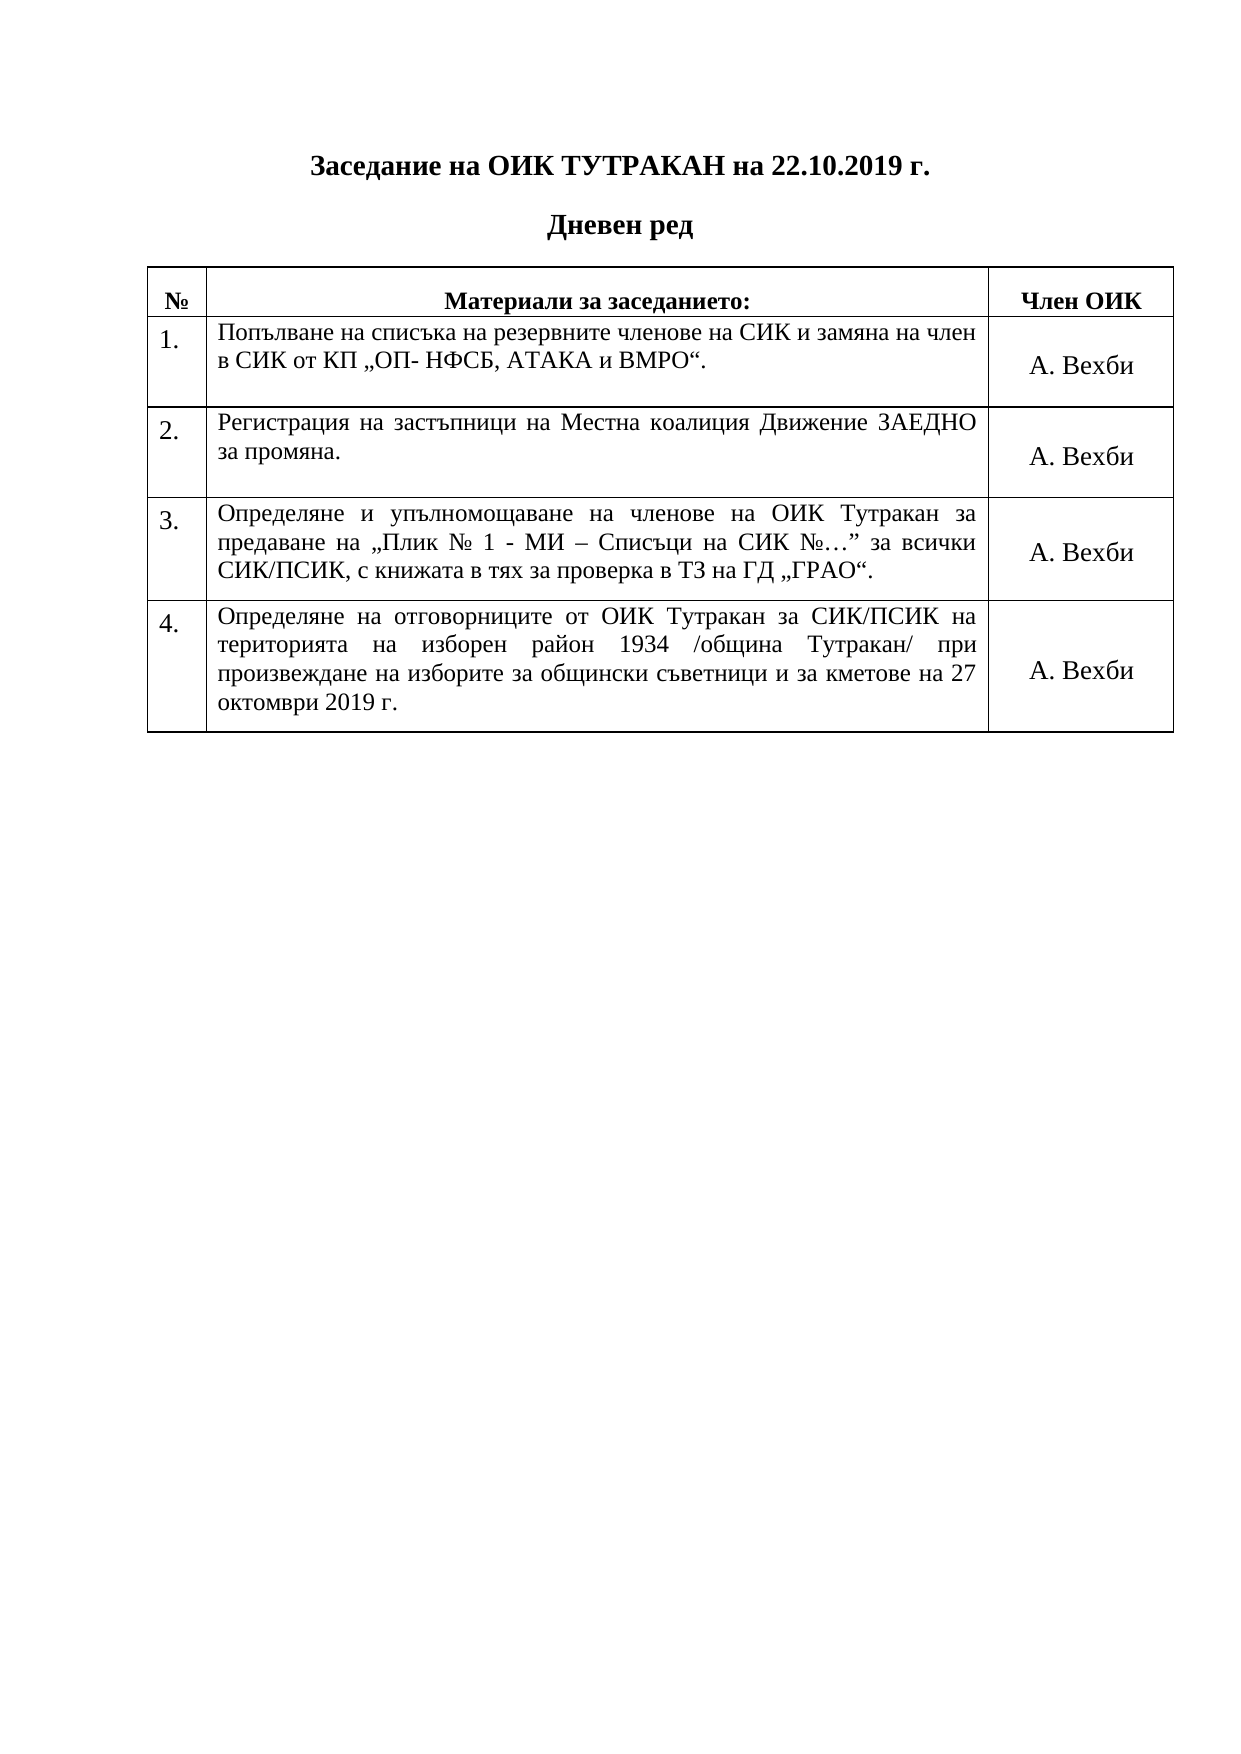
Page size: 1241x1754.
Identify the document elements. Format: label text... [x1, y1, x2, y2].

table_cell [148, 601, 206, 731]
text Дневен ред [148, 207, 1093, 241]
table_cell Попълване на списъка на резервните членове на СИК и замяна на член в СИК от КП „ОП- НФСБ, АТАКА и ВМРО“. [207, 317, 988, 406]
table_header Материали за заседанието: [207, 268, 988, 316]
table_cell А. Вехби [989, 317, 1173, 406]
table_header Член ОИК [989, 268, 1173, 316]
table_cell [148, 498, 206, 600]
table_header № [148, 268, 206, 316]
table_cell Регистрация на застъпници на Местна коалиция Движение ЗАЕДНО за промяна. [207, 408, 988, 497]
table_cell А. Вехби [989, 601, 1173, 731]
table_cell [148, 408, 206, 497]
table_cell А. Вехби [989, 408, 1173, 497]
table_cell А. Вехби [989, 498, 1173, 600]
table_cell Определяне и упълномощаване на членове на ОИК Тутракан за предаване на „Плик № 1 - МИ – Списъци на СИК №…” за всички СИК/ПСИК, с книжата в тях за проверка в ТЗ на ГД „ГРАО“. [207, 498, 988, 600]
table_cell [148, 317, 206, 406]
table_cell Определяне на отговорниците от ОИК Тутракан за СИК/ПСИК на територията на изборен район 1934 /община Тутракан/ при произвеждане на изборите за общински съветници и за кметове на 27 октомври 2019 г. [207, 601, 988, 731]
text Заседание на ОИК ТУТРАКАН на 22.10.2019 г. [148, 148, 1093, 181]
